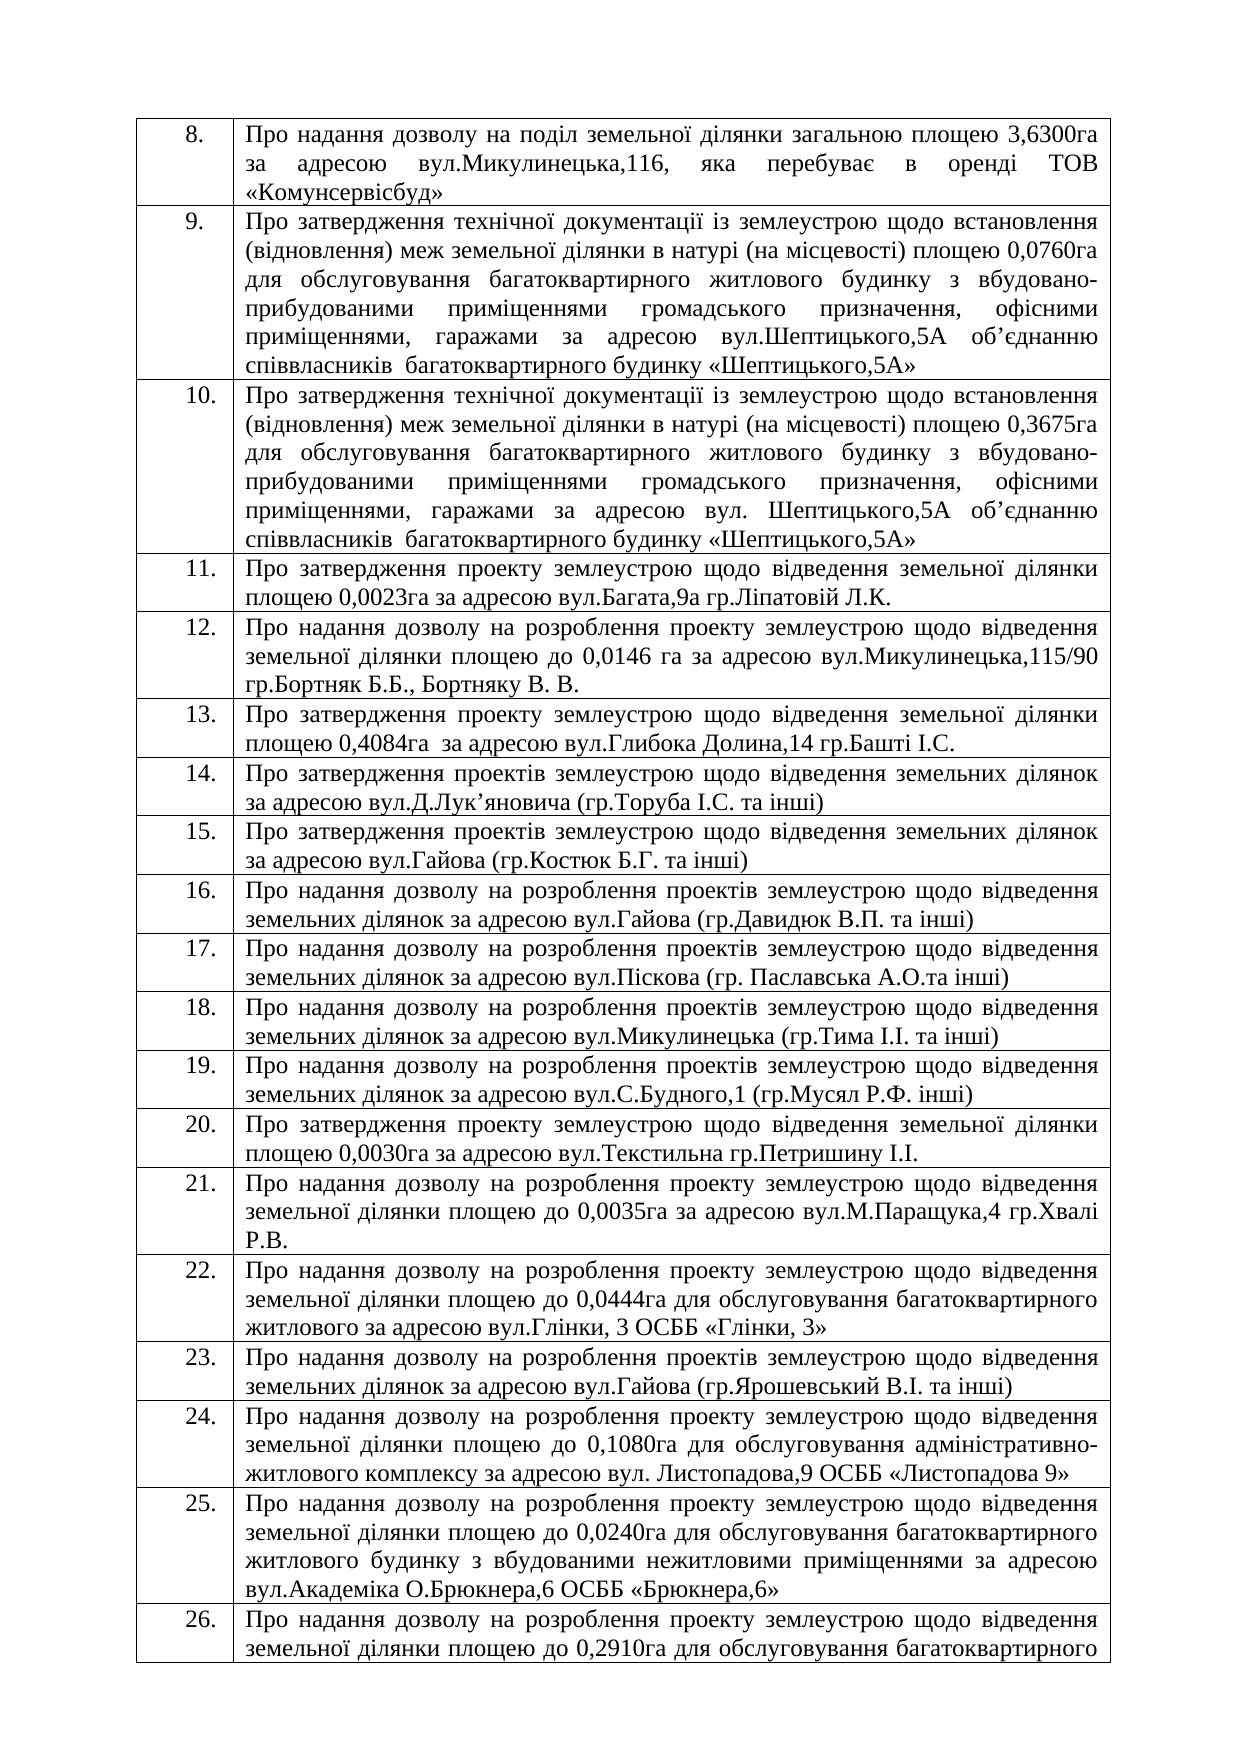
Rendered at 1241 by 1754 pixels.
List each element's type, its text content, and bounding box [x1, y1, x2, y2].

table_cell [137, 554, 233, 611]
table_cell [137, 1401, 233, 1487]
table_cell Про надання дозволу на розроблення проектів землеустрою щодо відведення земельних ділянок за адресою вул.Гайова (гр.Давидюк В.П. та інші) [234, 875, 1110, 932]
table_cell [137, 1342, 233, 1400]
table_cell [137, 816, 233, 874]
table_cell Про надання дозволу на розроблення проектів землеустрою щодо відведення земельних ділянок за адресою вул.Піскова (гр. Паславська А.О.та інші) [234, 934, 1110, 991]
table_cell Про надання дозволу на поділ земельної ділянки загальною площею 3,6300га за адресою вул.Микулинецька,116, яка перебуває в оренді ТОВ «Комунсервісбуд» [234, 119, 1110, 205]
table_cell [137, 875, 233, 932]
table_cell [137, 1051, 233, 1108]
table_cell [137, 1168, 233, 1254]
table_cell Про надання дозволу на розроблення проекту землеустрою щодо відведення земельної ділянки площею до 0,0035га за адресою вул.М.Паращука,4 гр.Хвалі Р.В. [234, 1168, 1110, 1254]
table_cell Про затвердження проекту землеустрою щодо відведення земельної ділянки площею 0,0030га за адресою вул.Текстильна гр.Петришину І.І. [234, 1109, 1110, 1167]
table_cell [137, 992, 233, 1049]
table_cell Про надання дозволу на розроблення проектів землеустрою щодо відведення земельних ділянок за адресою вул.Микулинецька (гр.Тима І.І. та інші) [234, 992, 1110, 1049]
table_cell Про надання дозволу на розроблення проектів землеустрою щодо відведення земельних ділянок за адресою вул.Гайова (гр.Ярошевський В.І. та інші) [234, 1342, 1110, 1400]
table_cell [137, 206, 233, 379]
table_cell [137, 119, 233, 205]
table_cell Про затвердження проекту землеустрою щодо відведення земельної ділянки площею 0,0023га за адресою вул.Багата,9а гр.Ліпатовій Л.К. [234, 554, 1110, 611]
table_cell [137, 1109, 233, 1167]
table_cell [137, 758, 233, 815]
table_cell Про надання дозволу на розроблення проекту землеустрою щодо відведення земельної ділянки площею до 0,0240га для обслуговування багатоквартирного житлового будинку з вбудованими нежитловими приміщеннями за адресою вул.Академіка О.Брюкнера,6 ОСББ «Брюкнера,6» [234, 1488, 1110, 1603]
table_cell [137, 1604, 233, 1662]
table_cell Про затвердження проектів землеустрою щодо відведення земельних ділянок за адресою вул.Д.Лук’яновича (гр.Торуба І.С. та інші) [234, 758, 1110, 815]
table_cell [137, 1255, 233, 1341]
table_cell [234, 1604, 1110, 1662]
table_cell [137, 699, 233, 757]
table_cell Про надання дозволу на розроблення проекту землеустрою щодо відведення земельної ділянки площею до 0,0146 га за адресою вул.Микулинецька,115/90 гр.Бортняк Б.Б., Бортняку В. В. [234, 612, 1110, 698]
table_cell Про надання дозволу на розроблення проекту землеустрою щодо відведення земельної ділянки площею до 0,0444га для обслуговування багатоквартирного житлового за адресою вул.Глінки, 3 ОСББ «Глінки, 3» [234, 1255, 1110, 1341]
table_cell [137, 1488, 233, 1603]
table_cell Про затвердження технічної документації із землеустрою щодо встановлення (відновлення) меж земельної ділянки в натурі (на місцевості) площею 0,0760га для обслуговування багатоквартирного житлового будинку з вбудовано-прибудованими приміщеннями громадського призначення, офісними приміщеннями, гаражами за адресою вул.Шептицького,5А об’єднанню співвласників багатоквартирного будинку «Шептицького,5А» [234, 206, 1110, 379]
table_cell Про надання дозволу на розроблення проектів землеустрою щодо відведення земельних ділянок за адресою вул.С.Будного,1 (гр.Мусял Р.Ф. інші) [234, 1051, 1110, 1108]
table_cell [137, 612, 233, 698]
table_cell Про затвердження технічної документації із землеустрою щодо встановлення (відновлення) меж земельної ділянки в натурі (на місцевості) площею 0,3675га для обслуговування багатоквартирного житлового будинку з вбудовано-прибудованими приміщеннями громадського призначення, офісними приміщеннями, гаражами за адресою вул. Шептицького,5А об’єднанню співвласників багатоквартирного будинку «Шептицького,5А» [234, 380, 1110, 552]
table_cell [137, 934, 233, 991]
table_cell Про затвердження проекту землеустрою щодо відведення земельної ділянки площею 0,4084га за адресою вул.Глибока Долина,14 гр.Башті І.С. [234, 699, 1110, 757]
table_cell Про затвердження проектів землеустрою щодо відведення земельних ділянок за адресою вул.Гайова (гр.Костюк Б.Г. та інші) [234, 816, 1110, 874]
table_cell Про надання дозволу на розроблення проекту землеустрою щодо відведення земельної ділянки площею до 0,1080га для обслуговування адміністративно-житлового комплексу за адресою вул. Листопадова,9 ОСББ «Листопадова 9» [234, 1401, 1110, 1487]
table_cell [137, 380, 233, 552]
